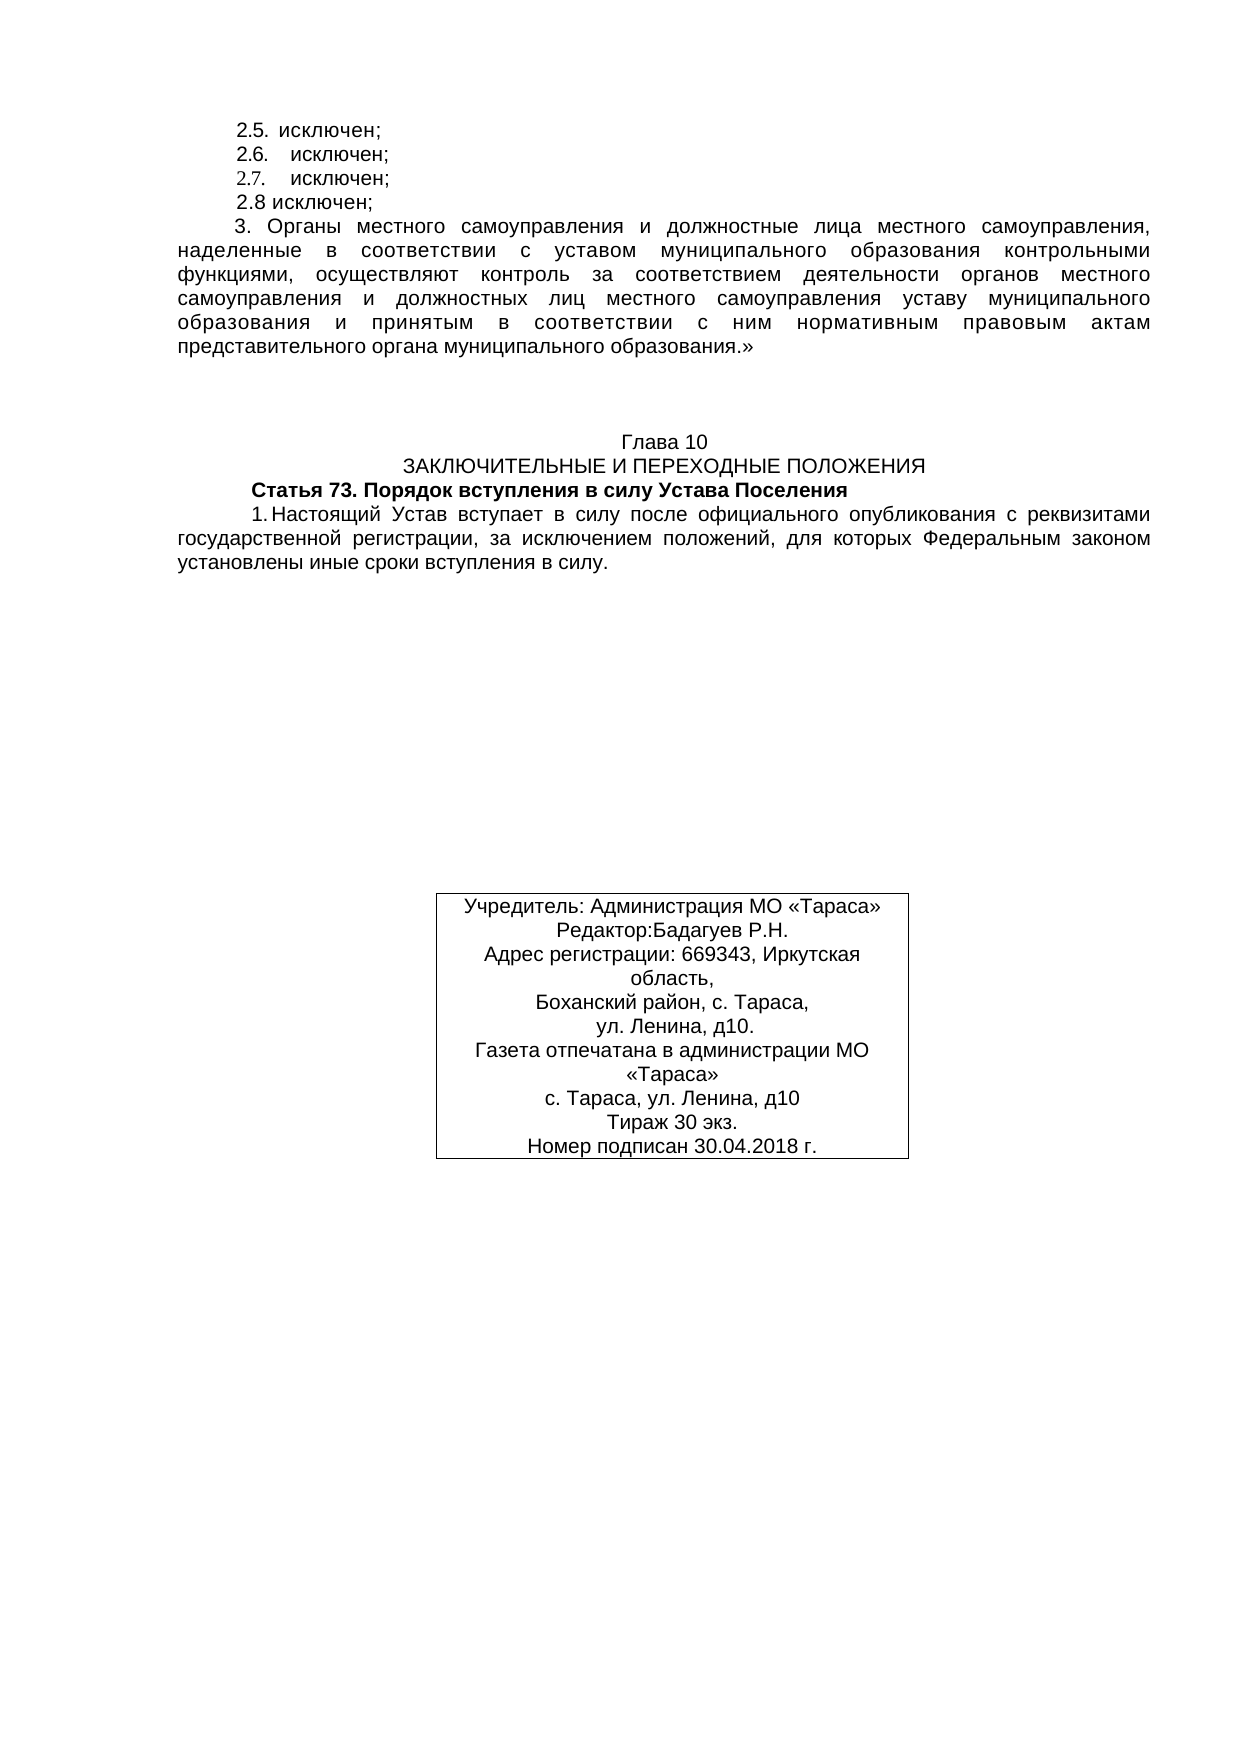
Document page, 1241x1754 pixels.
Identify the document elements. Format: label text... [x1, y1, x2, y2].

text Статья 73. Порядок вступления в силу Устава Поселения [177, 478, 1152, 502]
text Глава 10 [177, 430, 1152, 454]
text 2.8 исключен; [177, 190, 1152, 214]
list Настоящий Устав вступает в силу после официального опубликования с реквизитами государственной регистрации, за исключением положений, для которых Федеральным законом установлены иные сроки вступления в силу. [177, 502, 1152, 573]
table_header Учредитель: Администрация МО «Тараса» Редактор:Бадагуев Р.Н. Адрес регистрации: 669343, Иркутская область, Боханский район, с. Тараса, ул. Ленина, д10. Газета отпечатана в администрации МО «Тараса» с. Тараса, ул. Ленина, д10 Тираж 30 экз. Номер подписан 30.04.2018 г. [437, 894, 908, 1157]
text 2.6. исключен; [177, 142, 1152, 166]
list исключен; [177, 166, 1152, 190]
text ЗАКЛЮЧИТЕЛЬНЫЕ И ПЕРЕХОДНЫЕ ПОЛОЖЕНИЯ [177, 454, 1152, 478]
text 3. Органы местного самоуправления и должностные лица местного самоуправления, наделенные в соответствии с уставом муниципального образования контрольными функциями, осуществляют контроль за соответствием деятельности органов местного самоуправления и должностных лиц местного самоуправления уставу муниципального образования и принятым в соответствии с ним нормативным правовым актам представительного органа муниципального образования.» [177, 214, 1152, 358]
text 2.5. исключен; [177, 118, 1152, 142]
